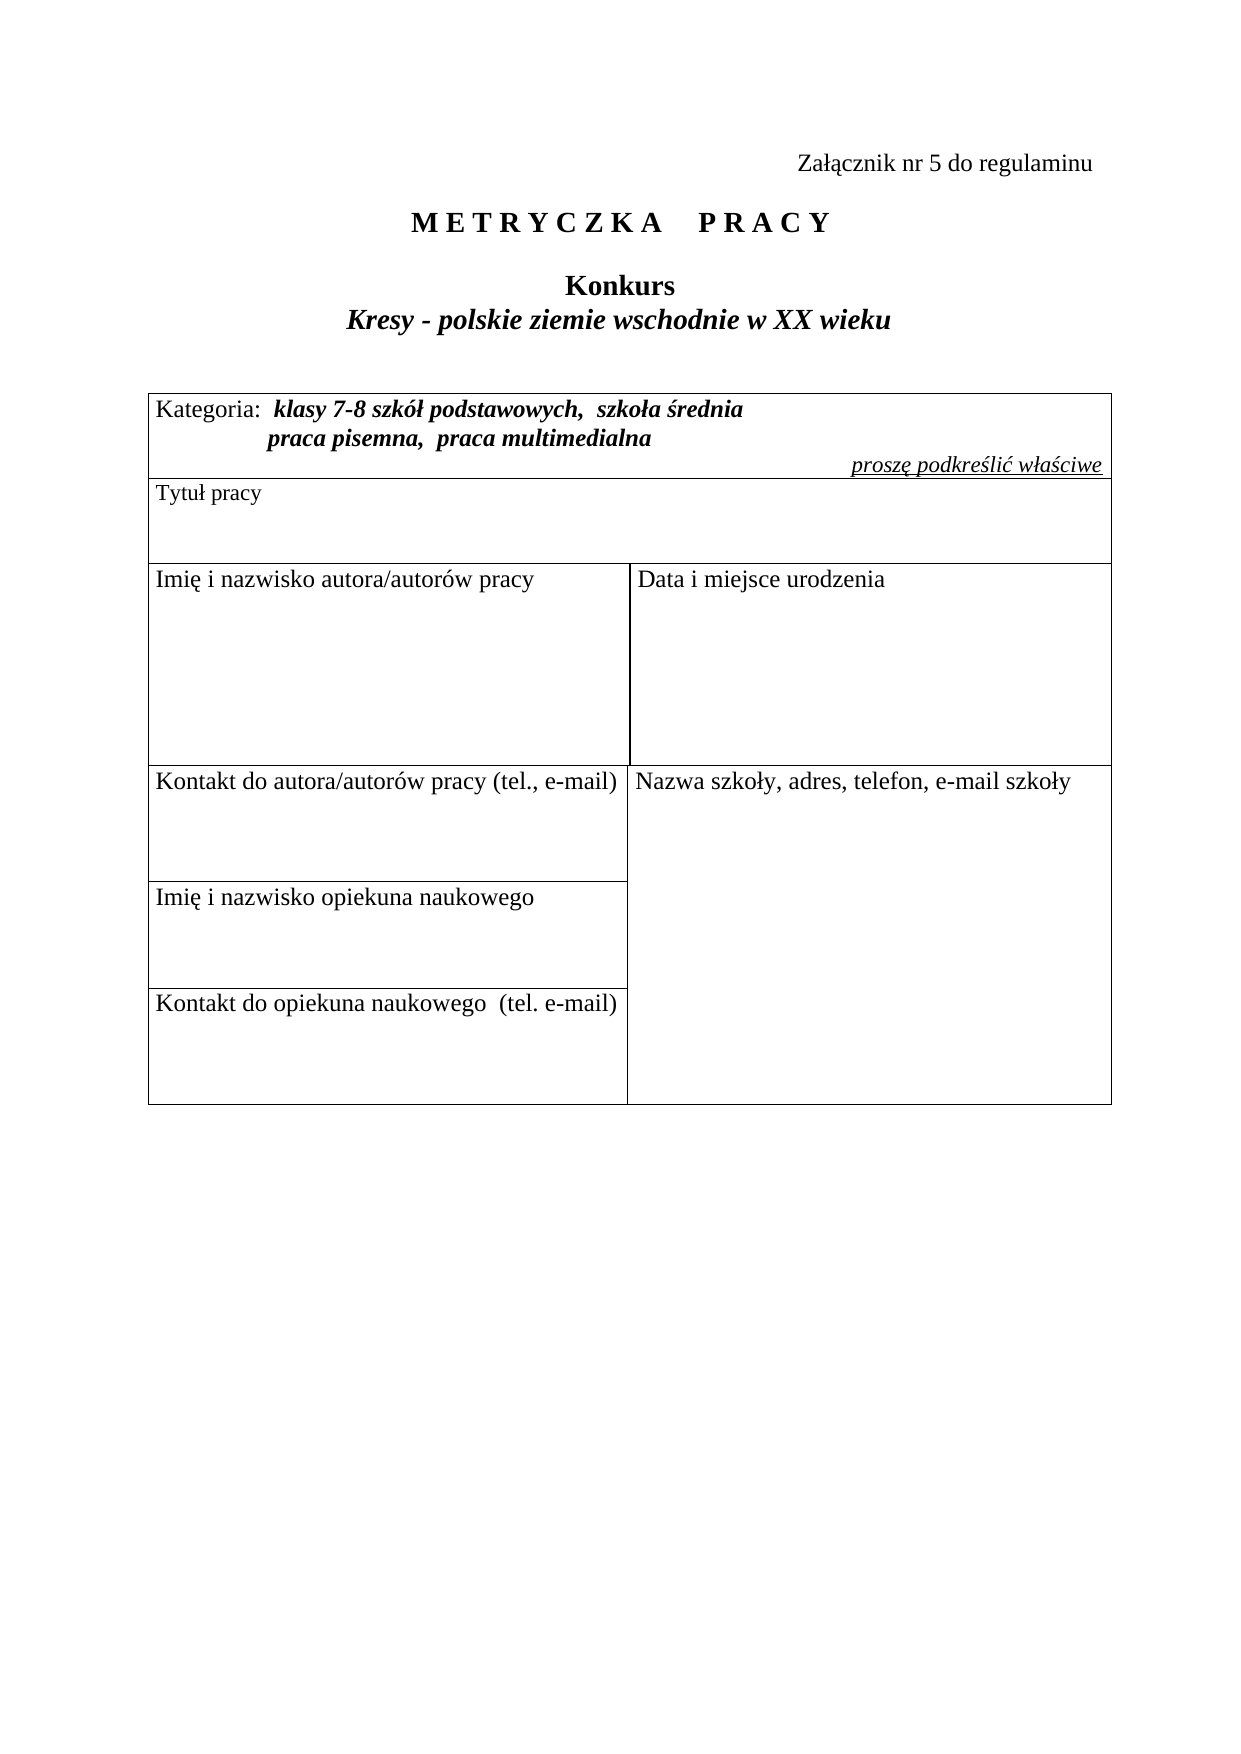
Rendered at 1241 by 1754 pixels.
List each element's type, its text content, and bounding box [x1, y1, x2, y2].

table_cell Nazwa szkoły, adres, telefon, e-mail szkoły [628, 766, 1111, 1103]
text Kresy - polskie ziemie wschodnie w XX wieku [148, 302, 1093, 335]
text M E T R Y C Z K A P R A C Y [148, 206, 1093, 239]
table_cell Kontakt do opiekuna naukowego (tel. e-mail) [149, 989, 627, 1103]
table_header Kategoria: klasy 7-8 szkół podstawowych, szkoła średnia praca pisemna, praca multimedialna proszę podkreślić właściwe [149, 394, 1111, 478]
text Konkurs [148, 268, 1093, 302]
table_cell Imię i nazwisko autora/autorów pracy [149, 564, 629, 765]
table_cell Imię i nazwisko opiekuna naukowego [149, 882, 627, 987]
text Załącznik nr 5 do regulaminu [148, 148, 1093, 176]
table_cell Tytuł pracy [149, 479, 1111, 563]
table_cell Kontakt do autora/autorów pracy (tel., e-mail) [149, 766, 627, 881]
table_cell Data i miejsce urodzenia [631, 564, 1111, 765]
